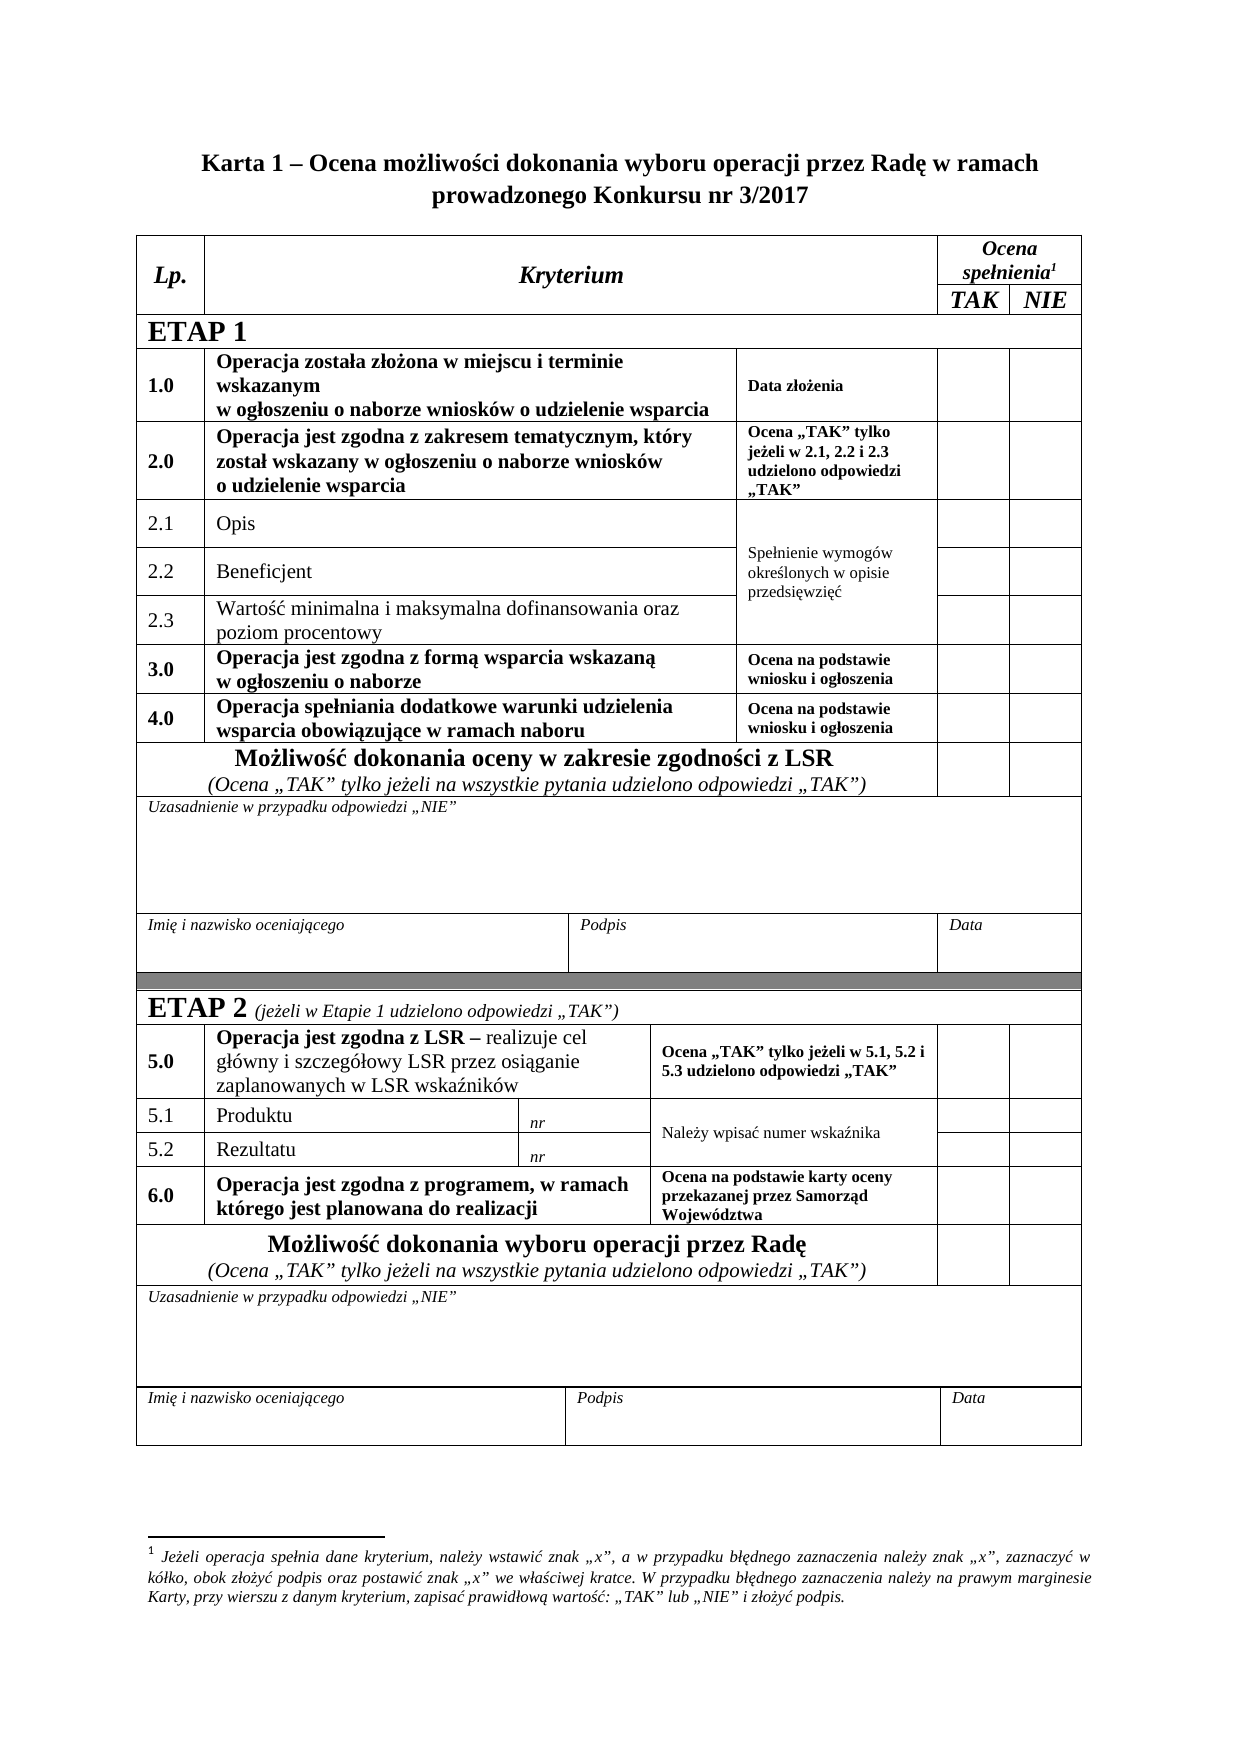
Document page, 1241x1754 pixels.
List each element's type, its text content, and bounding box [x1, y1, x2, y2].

table_cell 2.3 [137, 596, 204, 644]
table_cell [1010, 1025, 1081, 1097]
table_cell [938, 349, 1009, 421]
table_cell Uzasadnienie w przypadku odpowiedzi „NIE” [137, 1286, 1081, 1386]
table_cell nr [519, 1133, 650, 1166]
table_cell 5.0 [137, 1025, 204, 1097]
table_cell 3.0 [137, 645, 204, 693]
table_cell Możliwość dokonania wyboru operacji przez Radę (Ocena „TAK” tylko jeżeli na wszystkie pytania udzielono odpowiedzi „TAK”) [137, 1225, 937, 1285]
table_cell [938, 422, 1009, 499]
table_cell Ocena na podstawie wniosku i ogłoszenia [737, 694, 937, 742]
table_cell [1010, 743, 1081, 796]
table_cell Beneficjent [205, 548, 736, 595]
table_cell [1010, 349, 1081, 421]
table_cell Data [938, 914, 1081, 972]
table_cell Opis [205, 500, 736, 547]
table_cell Operacja została złożona w miejscu i terminie wskazanym w ogłoszeniu o naborze wniosków o udzielenie wsparcia [205, 349, 736, 421]
table_cell [1010, 422, 1081, 499]
table_cell Imię i nazwisko oceniającego [137, 914, 568, 972]
table_cell [1010, 596, 1081, 644]
table_cell NIE [1010, 285, 1081, 313]
table_cell [1010, 1133, 1081, 1166]
table_cell Operacja jest zgodna z zakresem tematycznym, który został wskazany w ogłoszeniu o naborze wniosków o udzielenie wsparcia [205, 422, 736, 499]
table_cell Data [941, 1388, 1081, 1445]
table_cell Podpis [569, 914, 937, 972]
table_cell [938, 548, 1009, 595]
table_header Ocena spełnienia [938, 236, 1081, 284]
table_cell [938, 500, 1009, 547]
table_cell [938, 1167, 1009, 1224]
table_cell Data złożenia [737, 349, 937, 421]
table_cell ETAP 2 (jeżeli w Etapie 1 udzielono odpowiedzi „TAK”) [137, 991, 1081, 1024]
table_cell nr [519, 1099, 650, 1132]
table_cell Ocena na podstawie karty oceny przekazanej przez Samorząd Województwa [651, 1167, 937, 1224]
table_cell Ocena na podstawie wniosku i ogłoszenia [737, 645, 937, 693]
table_cell [938, 596, 1009, 644]
table_cell Rezultatu [205, 1133, 518, 1166]
table_cell [938, 645, 1009, 693]
table_cell 1.0 [137, 349, 204, 421]
table_cell [1010, 645, 1081, 693]
text Karta 1 – Ocena możliwości dokonania wyboru operacji przez Radę w ramach prowadzonego Konkursu nr 3/2017 [148, 148, 1093, 209]
table_cell Wartość minimalna i maksymalna dofinansowania oraz poziom procentowy [205, 596, 736, 644]
table_cell Ocena „TAK” tylko jeżeli w 5.1, 5.2 i 5.3 udzielono odpowiedzi „TAK” [651, 1025, 937, 1097]
table_cell [938, 1133, 1009, 1166]
table_cell [1010, 1099, 1081, 1132]
table_cell 2.0 [137, 422, 204, 499]
table_cell [938, 1025, 1009, 1097]
table_cell ETAP 1 [137, 315, 1081, 348]
table_cell [938, 743, 1009, 796]
table_cell [1010, 1167, 1081, 1224]
table_cell [938, 1099, 1009, 1132]
table_cell [1010, 500, 1081, 547]
table_cell Podpis [566, 1388, 940, 1445]
table_cell [938, 1225, 1009, 1285]
table_cell Produktu [205, 1099, 518, 1132]
table_header Kryterium [205, 236, 937, 313]
table_cell Imię i nazwisko oceniającego [137, 1388, 565, 1445]
table_cell [1010, 1225, 1081, 1285]
table_cell 6.0 [137, 1167, 204, 1224]
table_cell 2.2 [137, 548, 204, 595]
table_cell Operacja jest zgodna z programem, w ramach którego jest planowana do realizacji [205, 1167, 650, 1224]
table_cell 4.0 [137, 694, 204, 742]
table_cell [938, 694, 1009, 742]
table_cell 5.2 [137, 1133, 204, 1166]
table_cell Operacja spełniania dodatkowe warunki udzielenia wsparcia obowiązujące w ramach naboru [205, 694, 736, 742]
table_cell Możliwość dokonania oceny w zakresie zgodności z LSR (Ocena „TAK” tylko jeżeli na wszystkie pytania udzielono odpowiedzi „TAK”) [137, 743, 937, 796]
table_cell Należy wpisać numer wskaźnika [651, 1099, 937, 1166]
table_cell TAK [938, 285, 1009, 313]
table_cell [1010, 548, 1081, 595]
table_cell [137, 973, 1081, 989]
table_cell Ocena „TAK” tylko jeżeli w 2.1, 2.2 i 2.3 udzielono odpowiedzi „TAK” [737, 422, 937, 499]
table_header Lp. [137, 236, 204, 313]
table_cell Operacja jest zgodna z LSR – realizuje cel główny i szczegółowy LSR przez osiąganie zaplanowanych w LSR wskaźników [205, 1025, 650, 1097]
table_cell Operacja jest zgodna z formą wsparcia wskazaną w ogłoszeniu o naborze [205, 645, 736, 693]
table_cell [1010, 694, 1081, 742]
table_cell 5.1 [137, 1099, 204, 1132]
table_cell 2.1 [137, 500, 204, 547]
table_cell Spełnienie wymogów określonych w opisie przedsięwzięć [737, 500, 937, 644]
table_cell Uzasadnienie w przypadku odpowiedzi „NIE” [137, 797, 1081, 913]
